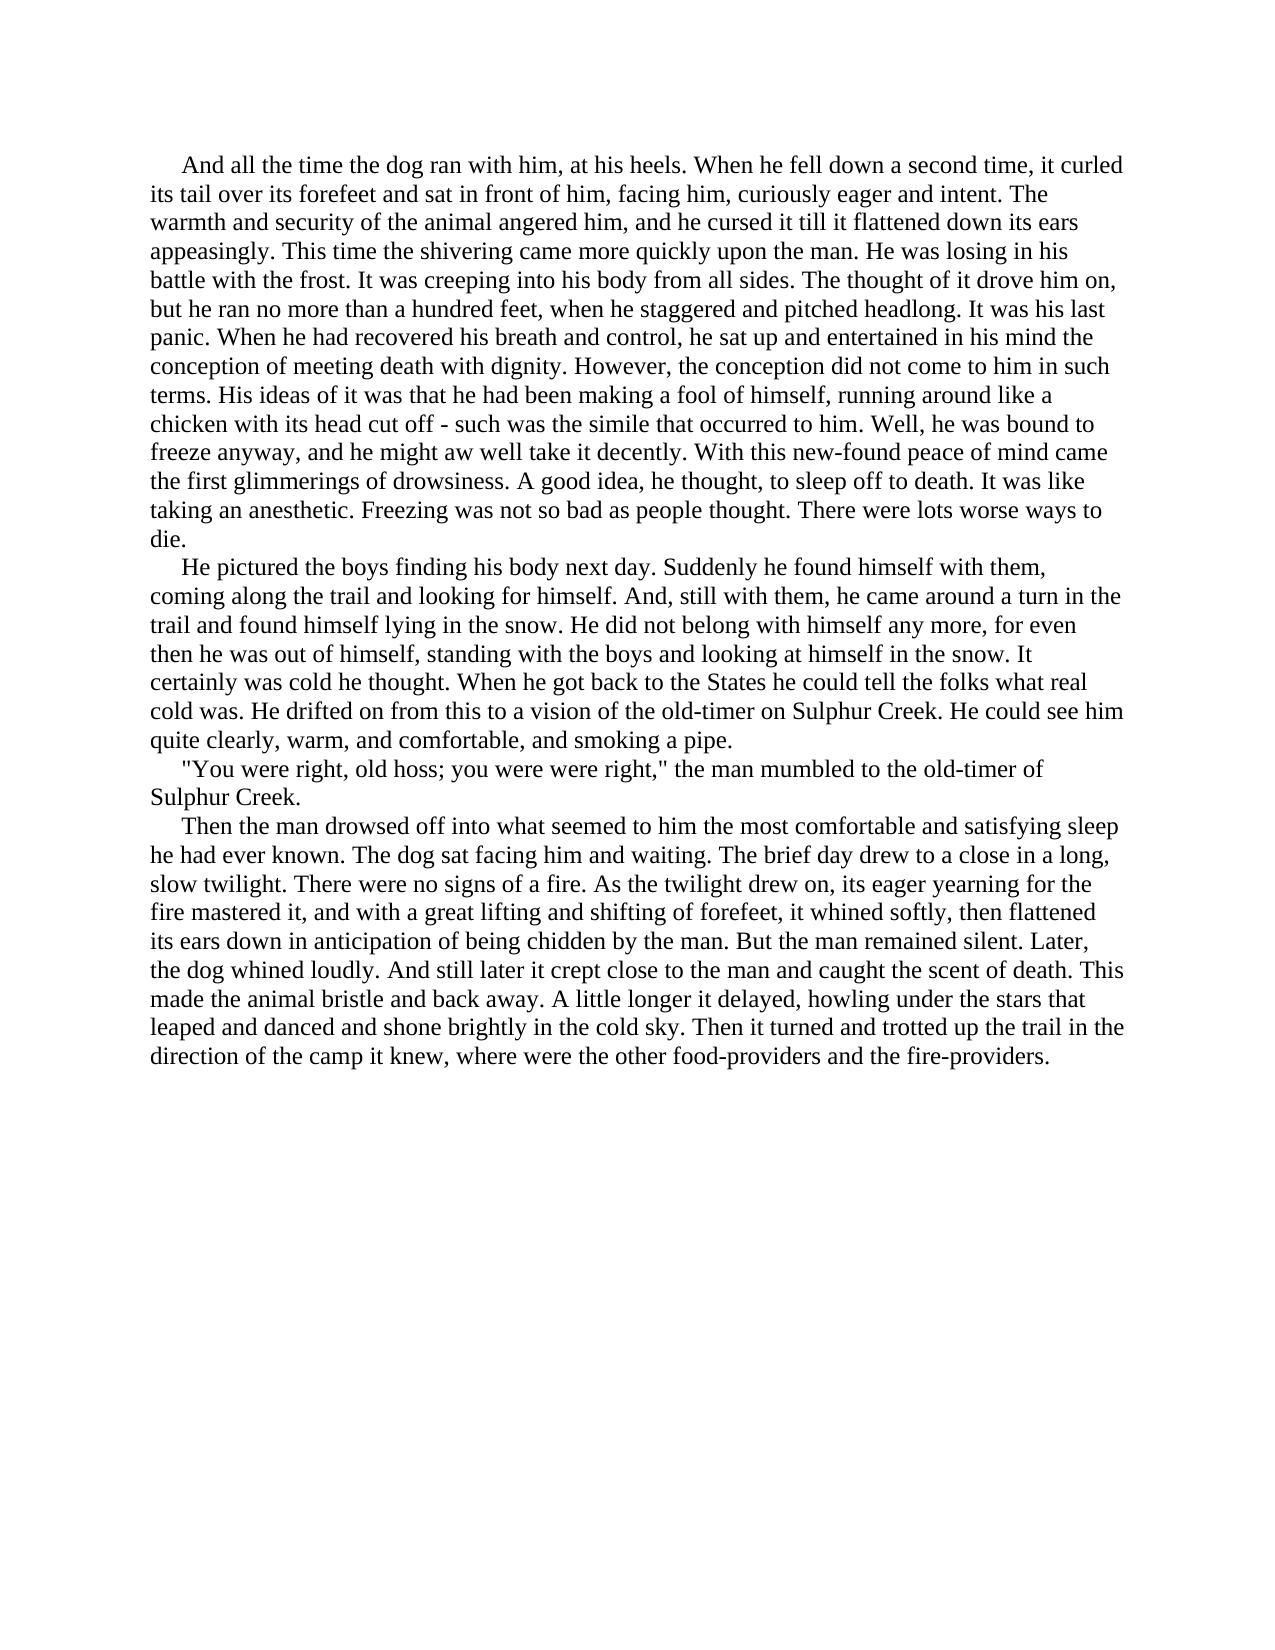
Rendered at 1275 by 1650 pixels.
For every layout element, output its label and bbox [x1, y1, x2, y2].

text [150, 150, 1125, 1070]
